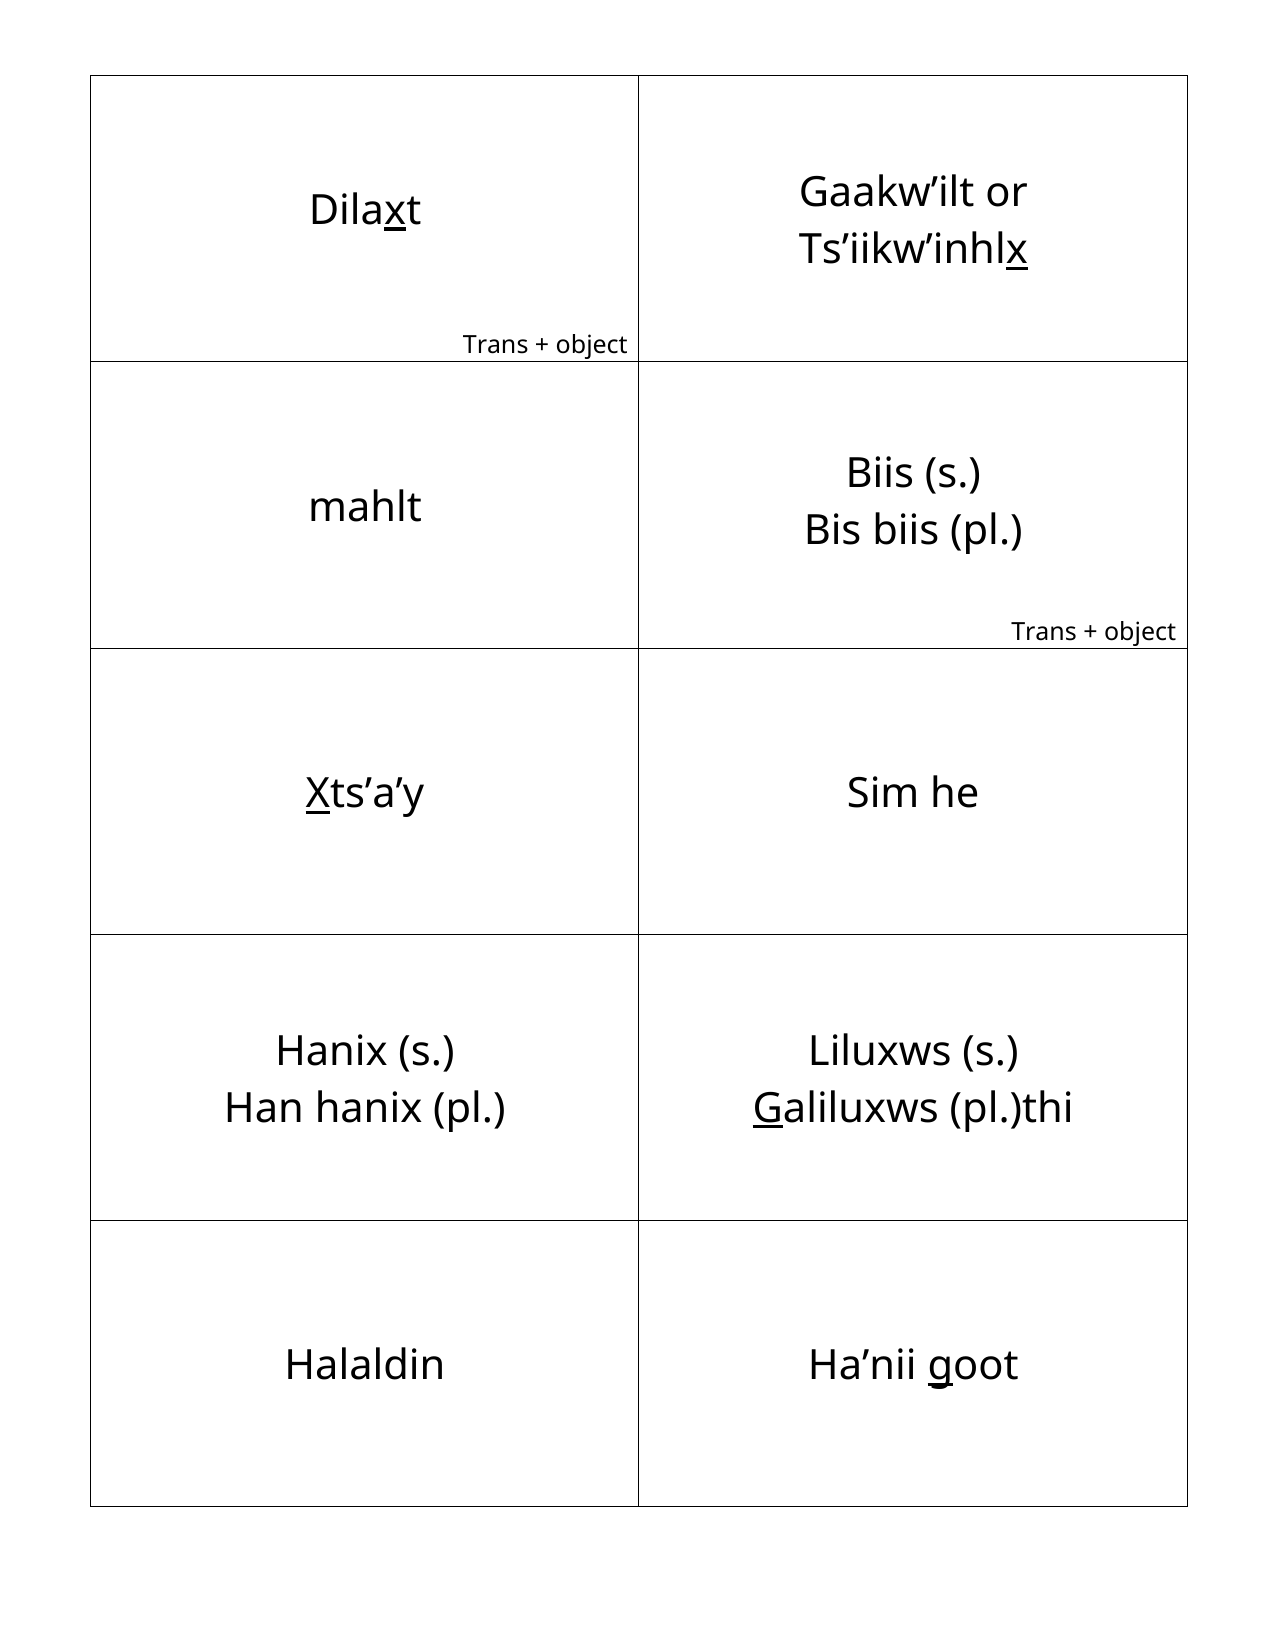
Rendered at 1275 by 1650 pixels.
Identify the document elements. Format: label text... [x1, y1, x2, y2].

table_cell Xts’a’y [91, 649, 638, 934]
table_cell mahlt [91, 362, 638, 647]
table_cell Liluxws (s.) Galiluxws (pl.)thi [639, 935, 1187, 1220]
table_header Dilaxt Trans + object [91, 76, 638, 361]
table_cell Biis (s.) Bis biis (pl.) Trans + object [639, 362, 1187, 647]
table_header Gaakw’ilt or Ts’iikw’inhlx [639, 76, 1187, 361]
table_cell Hanix (s.) Han hanix (pl.) [91, 935, 638, 1220]
table_cell Halaldin [91, 1221, 638, 1506]
table_cell Sim he [639, 649, 1187, 934]
table_cell Ha’nii goot [639, 1221, 1187, 1506]
